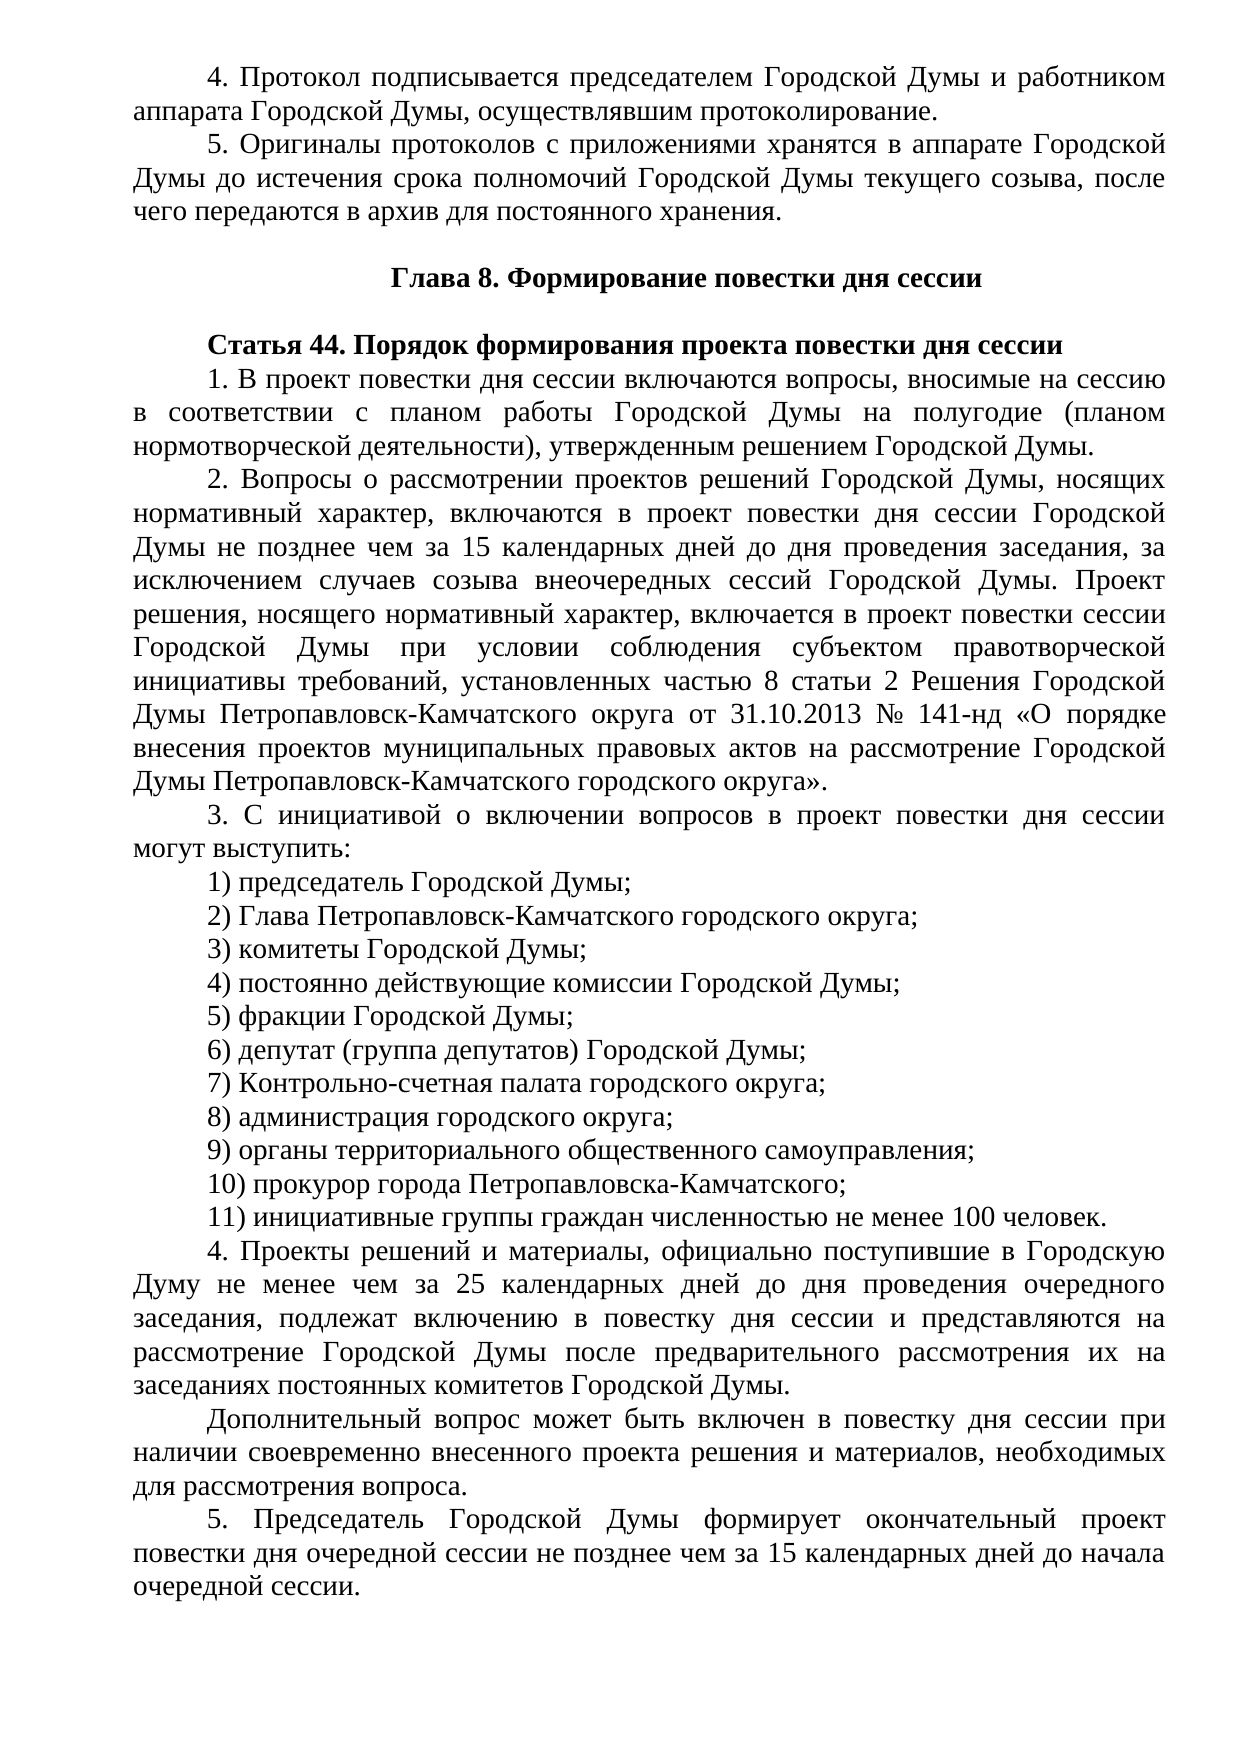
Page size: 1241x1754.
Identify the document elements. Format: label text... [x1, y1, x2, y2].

text 11) инициативные группы граждан численностью не менее 100 человек. [133, 1199, 1167, 1233]
text Дополнительный вопрос может быть включен в повестку дня сессии при наличии своевременно внесенного проекта решения и материалов, необходимых для рассмотрения вопроса. [133, 1401, 1167, 1501]
text 8) администрация городского округа; [133, 1099, 1167, 1132]
text 2. Вопросы о рассмотрении проектов решений Городской Думы, носящих нормативный характер, включаются в проект повестки дня сессии Городской Думы не позднее чем за 15 календарных дней до дня проведения заседания, за исключением случаев созыва внеочередных сессий Городской Думы. Проект решения, носящего нормативный характер, включается в проект повестки сессии Городской Думы при условии соблюдения субъектом правотворческой инициативы требований, установленных частью 8 статьи 2 Решения Городской Думы Петропавловск-Камчатского округа от 31.10.2013 № 141-нд «О порядке внесения проектов муниципальных правовых актов на рассмотрение Городской Думы Петропавловск-Камчатского городского округа». [133, 462, 1167, 797]
text 5. Оригиналы протоколов с приложениями хранятся в аппарате Городской Думы до истечения срока полномочий Городской Думы текущего созыва, после чего передаются в архив для постоянного хранения. [133, 126, 1167, 227]
text 4. Проекты решений и материалы, официально поступившие в Городскую Думу не менее чем за 25 календарных дней до дня проведения очередного заседания, подлежат включению в повестку дня сессии и представляются на рассмотрение Городской Думы после предварительного рассмотрения их на заседаниях постоянных комитетов Городской Думы. [133, 1233, 1167, 1401]
text 4. Протокол подписывается председателем Городской Думы и работником аппарата Городской Думы, осуществлявшим протоколирование. [133, 59, 1167, 126]
text 5) фракции Городской Думы; [133, 998, 1167, 1032]
text Статья 44. Порядок формирования проекта повестки дня сессии [133, 327, 1167, 361]
text 5. Председатель Городской Думы формирует окончательный проект повестки дня очередной сессии не позднее чем за 15 календарных дней до начала очередной сессии. [133, 1501, 1167, 1602]
text 4) постоянно действующие комиссии Городской Думы; [133, 965, 1167, 998]
text 3) комитеты Городской Думы; [133, 931, 1167, 965]
text 7) Контрольно-счетная палата городского округа; [133, 1065, 1167, 1099]
text 3. С инициативой о включении вопросов в проект повестки дня сессии могут выступить: [133, 797, 1167, 864]
text 6) депутат (группа депутатов) Городской Думы; [133, 1032, 1167, 1065]
text 2) Глава Петропавловск-Камчатского городского округа; [133, 898, 1167, 931]
text 1) председатель Городской Думы; [133, 864, 1167, 898]
text 1. В проект повестки дня сессии включаются вопросы, вносимые на сессию в соответствии с планом работы Городской Думы на полугодие (планом нормотворческой деятельности), утвержденным решением Городской Думы. [133, 361, 1167, 462]
text Глава 8. Формирование повестки дня сессии [133, 260, 1167, 294]
text 10) прокурор города Петропавловска-Камчатского; [133, 1166, 1167, 1199]
text 9) органы территориального общественного самоуправления; [133, 1132, 1167, 1166]
